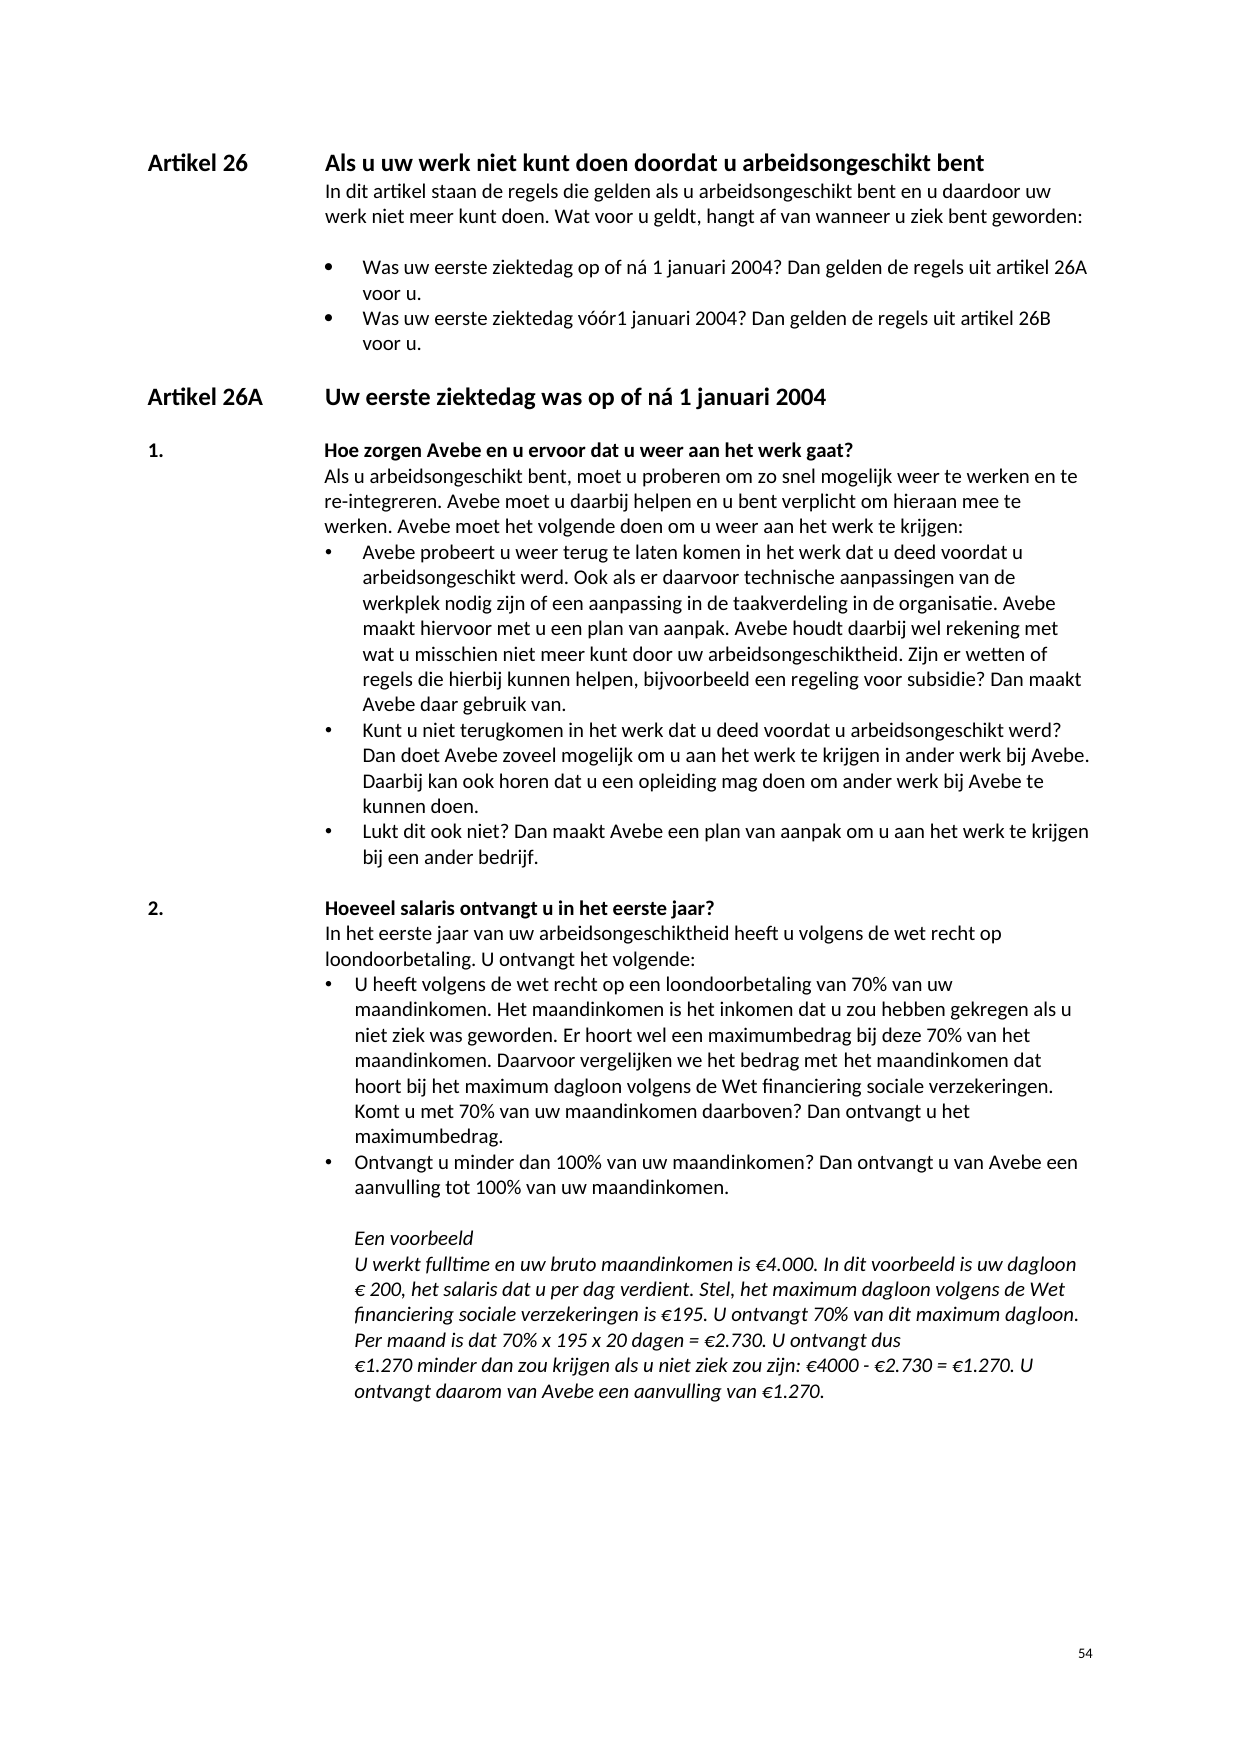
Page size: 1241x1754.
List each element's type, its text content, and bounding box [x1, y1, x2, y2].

text In dit artikel staan de regels die gelden als u arbeidsongeschikt bent en u daardoor uw werk niet meer kunt doen. Wat voor u geldt, hangt af van wanneer u ziek bent geworden: [147, 178, 1093, 229]
list Ontvangt u minder dan 100% van uw maandinkomen? Dan ontvangt u van Avebe een aanvulling tot 100% van uw maandinkomen. [325, 1149, 1093, 1200]
list Avebe probeert u weer terug te laten komen in het werk dat u deed voordat u arbeidsongeschikt werd. Ook als er daarvoor technische aanpassingen van de werkplek nodig zijn of een aanpassing in de taakverdeling in de organisatie. Avebe maakt hiervoor met u een plan van aanpak. Avebe houdt daarbij wel rekening met wat u misschien niet meer kunt door uw arbeidsongeschiktheid. Zijn er wetten of regels die hierbij kunnen helpen, bijvoorbeeld een regeling voor subsidie? Dan maakt Avebe daar gebruik van. [325, 539, 1093, 717]
text 2. Hoeveel salaris ontvangt u in het eerste jaar? [148, 895, 1093, 920]
text € 200, het salaris dat u per dag verdient. Stel, het maximum dagloon volgens de Wet financiering sociale verzekeringen is €195. U ontvangt 70% van dit maximum dagloon. Per maand is dat 70% x 195 x 20 dagen = €2.730. U ontvangt dus [177, 1276, 1093, 1352]
list Kunt u niet terugkomen in het werk dat u deed voordat u arbeidsongeschikt werd? Dan doet Avebe zoveel mogelijk om u aan het werk te krijgen in ander werk bij Avebe. Daarbij kan ook horen dat u een opleiding mag doen om ander werk bij Avebe te kunnen doen. [325, 717, 1093, 819]
text Artikel 26 Als u uw werk niet kunt doen doordat u arbeidsongeschikt bent [148, 148, 1093, 178]
list Was uw eerste ziektedag vóór1 januari 2004? Dan gelden de regels uit artikel 26B voor u. [325, 305, 1093, 356]
text 1. Hoe zorgen Avebe en u ervoor dat u weer aan het werk gaat? [148, 437, 1093, 463]
text In het eerste jaar van uw arbeidsongeschiktheid heeft u volgens de wet recht op loondoorbetaling. U ontvangt het volgende: [148, 920, 1093, 971]
text €1.270 minder dan zou krijgen als u niet ziek zou zijn: €4000 - €2.730 = €1.270. U ontvangt daarom van Avebe een aanvulling van €1.270. [354, 1352, 1093, 1403]
text U werkt fulltime en uw bruto maandinkomen is €4.000. In dit voorbeeld is uw dagloon [177, 1251, 1093, 1276]
list U heeft volgens de wet recht op een loondoorbetaling van 70% van uw maandinkomen. Het maandinkomen is het inkomen dat u zou hebben gekregen als u niet ziek was geworden. Er hoort wel een maximumbedrag bij deze 70% van het maandinkomen. Daarvoor vergelijken we het bedrag met het maandinkomen dat hoort bij het maximum dagloon volgens de Wet financiering sociale verzekeringen. Komt u met 70% van uw maandinkomen daarboven? Dan ontvangt u het maximumbedrag. [325, 971, 1093, 1149]
list Lukt dit ook niet? Dan maakt Avebe een plan van aanpak om u aan het werk te krijgen bij een ander bedrijf. [325, 819, 1093, 869]
text Als u arbeidsongeschikt bent, moet u proberen om zo snel mogelijk weer te werken en te re-integreren. Avebe moet u daarbij helpen en u bent verplicht om hieraan mee te werken. Avebe moet het volgende doen om u weer aan het werk te krijgen: [148, 463, 1093, 539]
text Artikel 26A Uw eerste ziektedag was op of ná 1 januari 2004 [147, 381, 1093, 412]
list Was uw eerste ziektedag op of ná 1 januari 2004? Dan gelden de regels uit artikel 26A voor u. [325, 254, 1093, 305]
text Een voorbeeld [177, 1225, 1093, 1251]
